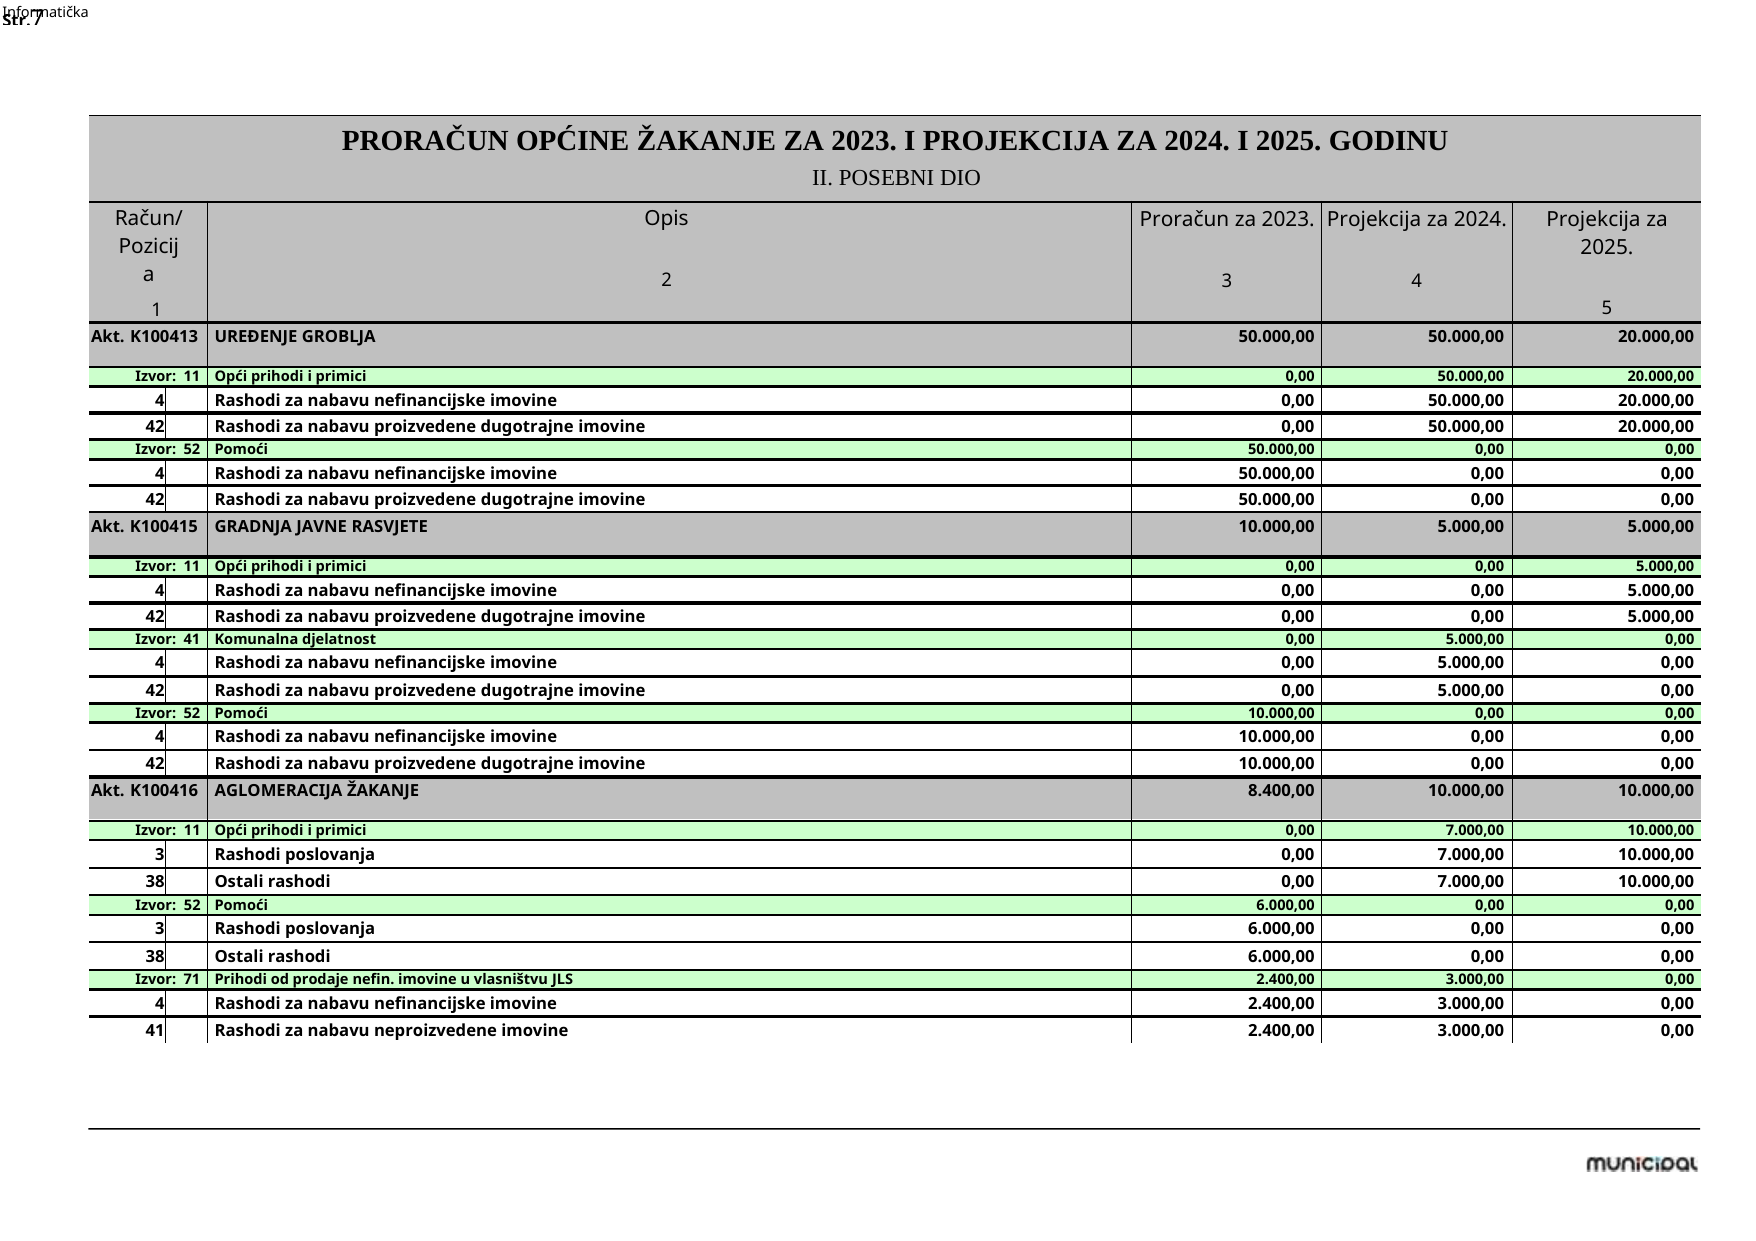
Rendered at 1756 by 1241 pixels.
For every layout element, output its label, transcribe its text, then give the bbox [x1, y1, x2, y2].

table_cell Opći prihodi i primici [208, 559, 1131, 575]
table_cell Izvor: 11 [89, 559, 207, 575]
table_cell 0,00 [1322, 751, 1512, 775]
table_cell Izvor: 11 [89, 822, 207, 839]
table_cell Akt. K100415 [89, 513, 207, 555]
table_cell 6.000,00 [1132, 916, 1321, 941]
table_cell 5.000,00 [1513, 559, 1701, 575]
table_cell Opći prihodi i primici [208, 822, 1131, 839]
table_cell 7.000,00 [1322, 822, 1512, 839]
table_cell 0,00 [1513, 751, 1701, 775]
table_cell 0,00 [1322, 705, 1512, 721]
table_cell 6.000,00 [1132, 943, 1321, 969]
table_cell 0,00 [1132, 578, 1321, 601]
table_cell 4 [89, 461, 165, 484]
table_cell [166, 461, 207, 484]
table_cell 10.000,00 [1132, 513, 1321, 555]
table_cell 50.000,00 [1322, 324, 1512, 366]
table_cell 10.000,00 [1132, 724, 1321, 748]
table_cell 4 [89, 724, 165, 748]
table_cell 0,00 [1513, 650, 1701, 675]
table_cell 0,00 [1513, 705, 1701, 721]
table_cell Izvor: 52 [89, 896, 207, 914]
table_cell 7.000,00 [1322, 869, 1512, 894]
table_cell 2.400,00 [1132, 1018, 1321, 1043]
table_cell Rashodi za nabavu proizvedene dugotrajne imovine [208, 605, 1131, 628]
table_cell [166, 869, 207, 894]
table_cell 0,00 [1513, 461, 1701, 484]
table_cell 20.000,00 [1513, 324, 1701, 366]
table_cell 3.000,00 [1322, 1018, 1512, 1043]
table_cell Projekcija za 2024. 4 [1322, 203, 1512, 321]
table_cell Pomoći [208, 896, 1131, 914]
table_cell Izvor: 52 [89, 705, 207, 721]
table_cell 8.400,00 [1132, 779, 1321, 819]
table_cell Izvor: 52 [89, 441, 207, 458]
table_cell 0,00 [1513, 631, 1701, 648]
table_cell 41 [89, 1018, 165, 1043]
table_cell 0,00 [1132, 605, 1321, 628]
table_cell 3.000,00 [1322, 971, 1512, 988]
table_cell [166, 415, 207, 438]
table_cell Rashodi poslovanja [208, 916, 1131, 941]
table_cell Rashodi za nabavu nefinancijske imovine [208, 578, 1131, 601]
table_cell 0,00 [1513, 896, 1701, 914]
table_cell [166, 578, 207, 601]
table_cell 0,00 [1322, 605, 1512, 628]
table_cell 0,00 [1513, 943, 1701, 969]
table_cell 0,00 [1322, 559, 1512, 575]
table_cell Rashodi za nabavu nefinancijske imovine [208, 724, 1131, 748]
table_cell 0,00 [1132, 650, 1321, 675]
table_cell [166, 916, 207, 941]
table_cell Rashodi za nabavu nefinancijske imovine [208, 388, 1131, 411]
table_cell 50.000,00 [1132, 487, 1321, 511]
table_cell 4 [89, 991, 165, 1015]
table_header PRORAČUN OPĆINE ŽAKANJE ZA 2023. I PROJEKCIJA ZA 2024. I 2025. GODINU II. POSEBNI DIO [89, 116, 1701, 201]
table_cell [166, 678, 207, 702]
table_cell 0,00 [1132, 822, 1321, 839]
table_cell 10.000,00 [1513, 822, 1701, 839]
table_cell 0,00 [1132, 368, 1321, 385]
table_cell 5.000,00 [1513, 578, 1701, 601]
table_cell 5.000,00 [1322, 650, 1512, 675]
table_cell 20.000,00 [1513, 415, 1701, 438]
table_cell 4 [89, 650, 165, 675]
table_cell 0,00 [1322, 487, 1512, 511]
table_cell 0,00 [1132, 388, 1321, 411]
table_cell 0,00 [1132, 869, 1321, 894]
table_cell 50.000,00 [1322, 368, 1512, 385]
table_cell Rashodi za nabavu nefinancijske imovine [208, 650, 1131, 675]
table_cell 5.000,00 [1322, 513, 1512, 555]
table_cell Rashodi poslovanja [208, 841, 1131, 867]
table_cell 3.000,00 [1322, 991, 1512, 1015]
table_cell 4 [89, 388, 165, 411]
table_cell UREĐENJE GROBLJA [208, 324, 1131, 366]
table_cell 0,00 [1513, 724, 1701, 748]
table_cell 0,00 [1322, 724, 1512, 748]
table_cell [166, 650, 207, 675]
table_cell Proračun za 2023. 3 [1132, 203, 1321, 321]
table_cell 42 [89, 605, 165, 628]
table_cell 20.000,00 [1513, 368, 1701, 385]
table_cell 0,00 [1322, 943, 1512, 969]
table_cell 10.000,00 [1322, 779, 1512, 819]
table_cell 0,00 [1322, 461, 1512, 484]
table_cell Izvor: 71 [89, 971, 207, 988]
table_cell 6.000,00 [1132, 896, 1321, 914]
table_cell 50.000,00 [1132, 441, 1321, 458]
table_cell Račun/ Pozicija 1 [89, 203, 207, 321]
table_cell 5.000,00 [1513, 513, 1701, 555]
table_cell 38 [89, 943, 165, 969]
table_cell 20.000,00 [1513, 388, 1701, 411]
table_cell 0,00 [1132, 841, 1321, 867]
table_cell 2.400,00 [1132, 971, 1321, 988]
table_cell 42 [89, 415, 165, 438]
table_cell [166, 1018, 207, 1043]
table_cell Rashodi za nabavu proizvedene dugotrajne imovine [208, 487, 1131, 511]
table_cell 5.000,00 [1513, 605, 1701, 628]
table_cell 0,00 [1513, 1018, 1701, 1043]
table_cell Ostali rashodi [208, 943, 1131, 969]
table_cell Rashodi za nabavu neproizvedene imovine [208, 1018, 1131, 1043]
table_cell 50.000,00 [1322, 388, 1512, 411]
table_cell 0,00 [1513, 991, 1701, 1015]
table_cell 10.000,00 [1132, 751, 1321, 775]
table_cell [166, 388, 207, 411]
table_cell Pomoći [208, 441, 1131, 458]
table_cell Rashodi za nabavu nefinancijske imovine [208, 461, 1131, 484]
table_cell 5.000,00 [1322, 678, 1512, 702]
table_cell 0,00 [1322, 578, 1512, 601]
table_cell [166, 605, 207, 628]
table_cell [166, 724, 207, 748]
table_cell Akt. K100413 [89, 324, 207, 366]
table_cell [166, 943, 207, 969]
table_cell 50.000,00 [1132, 461, 1321, 484]
table_cell 10.000,00 [1513, 841, 1701, 867]
table_cell 3 [89, 841, 165, 867]
table_cell 0,00 [1513, 487, 1701, 511]
table_cell 42 [89, 487, 165, 511]
table_cell 0,00 [1322, 441, 1512, 458]
table_cell Ostali rashodi [208, 869, 1131, 894]
table_cell Rashodi za nabavu nefinancijske imovine [208, 991, 1131, 1015]
table_cell 0,00 [1132, 678, 1321, 702]
table_cell Izvor: 41 [89, 631, 207, 648]
table_cell Pomoći [208, 705, 1131, 721]
table_cell Prihodi od prodaje nefin. imovine u vlasništvu JLS [208, 971, 1131, 988]
table_cell Akt. K100416 [89, 779, 207, 819]
table_cell 7.000,00 [1322, 841, 1512, 867]
table_cell 5.000,00 [1322, 631, 1512, 648]
table_cell 0,00 [1322, 896, 1512, 914]
table_cell 10.000,00 [1513, 869, 1701, 894]
table_cell Projekcija za 2025. 5 [1513, 203, 1701, 321]
table_cell 0,00 [1132, 415, 1321, 438]
table_cell Komunalna djelatnost [208, 631, 1131, 648]
table_cell Izvor: 11 [89, 368, 207, 385]
table_cell [166, 991, 207, 1015]
table_cell [166, 841, 207, 867]
table_cell 0,00 [1322, 916, 1512, 941]
table_cell 10.000,00 [1513, 779, 1701, 819]
table_cell Opis 2 [208, 203, 1131, 321]
table_cell 42 [89, 751, 165, 775]
picture [1586, 1156, 1699, 1172]
table_cell 0,00 [1513, 678, 1701, 702]
table_cell 0,00 [1513, 916, 1701, 941]
table_cell 3 [89, 916, 165, 941]
table_cell 38 [89, 869, 165, 894]
table_cell 0,00 [1513, 441, 1701, 458]
table_cell Opći prihodi i primici [208, 368, 1131, 385]
table_cell 0,00 [1132, 559, 1321, 575]
table_cell 42 [89, 678, 165, 702]
table_cell 50.000,00 [1132, 324, 1321, 366]
table_cell Rashodi za nabavu proizvedene dugotrajne imovine [208, 678, 1131, 702]
table_cell GRADNJA JAVNE RASVJETE [208, 513, 1131, 555]
table_cell 0,00 [1513, 971, 1701, 988]
table_cell 50.000,00 [1322, 415, 1512, 438]
table_cell 10.000,00 [1132, 705, 1321, 721]
table_cell [166, 751, 207, 775]
table_cell 2.400,00 [1132, 991, 1321, 1015]
table_cell AGLOMERACIJA ŽAKANJE [208, 779, 1131, 819]
table_cell 0,00 [1132, 631, 1321, 648]
table_cell 4 [89, 578, 165, 601]
table_cell [166, 487, 207, 511]
table_cell Rashodi za nabavu proizvedene dugotrajne imovine [208, 751, 1131, 775]
table_cell Rashodi za nabavu proizvedene dugotrajne imovine [208, 415, 1131, 438]
